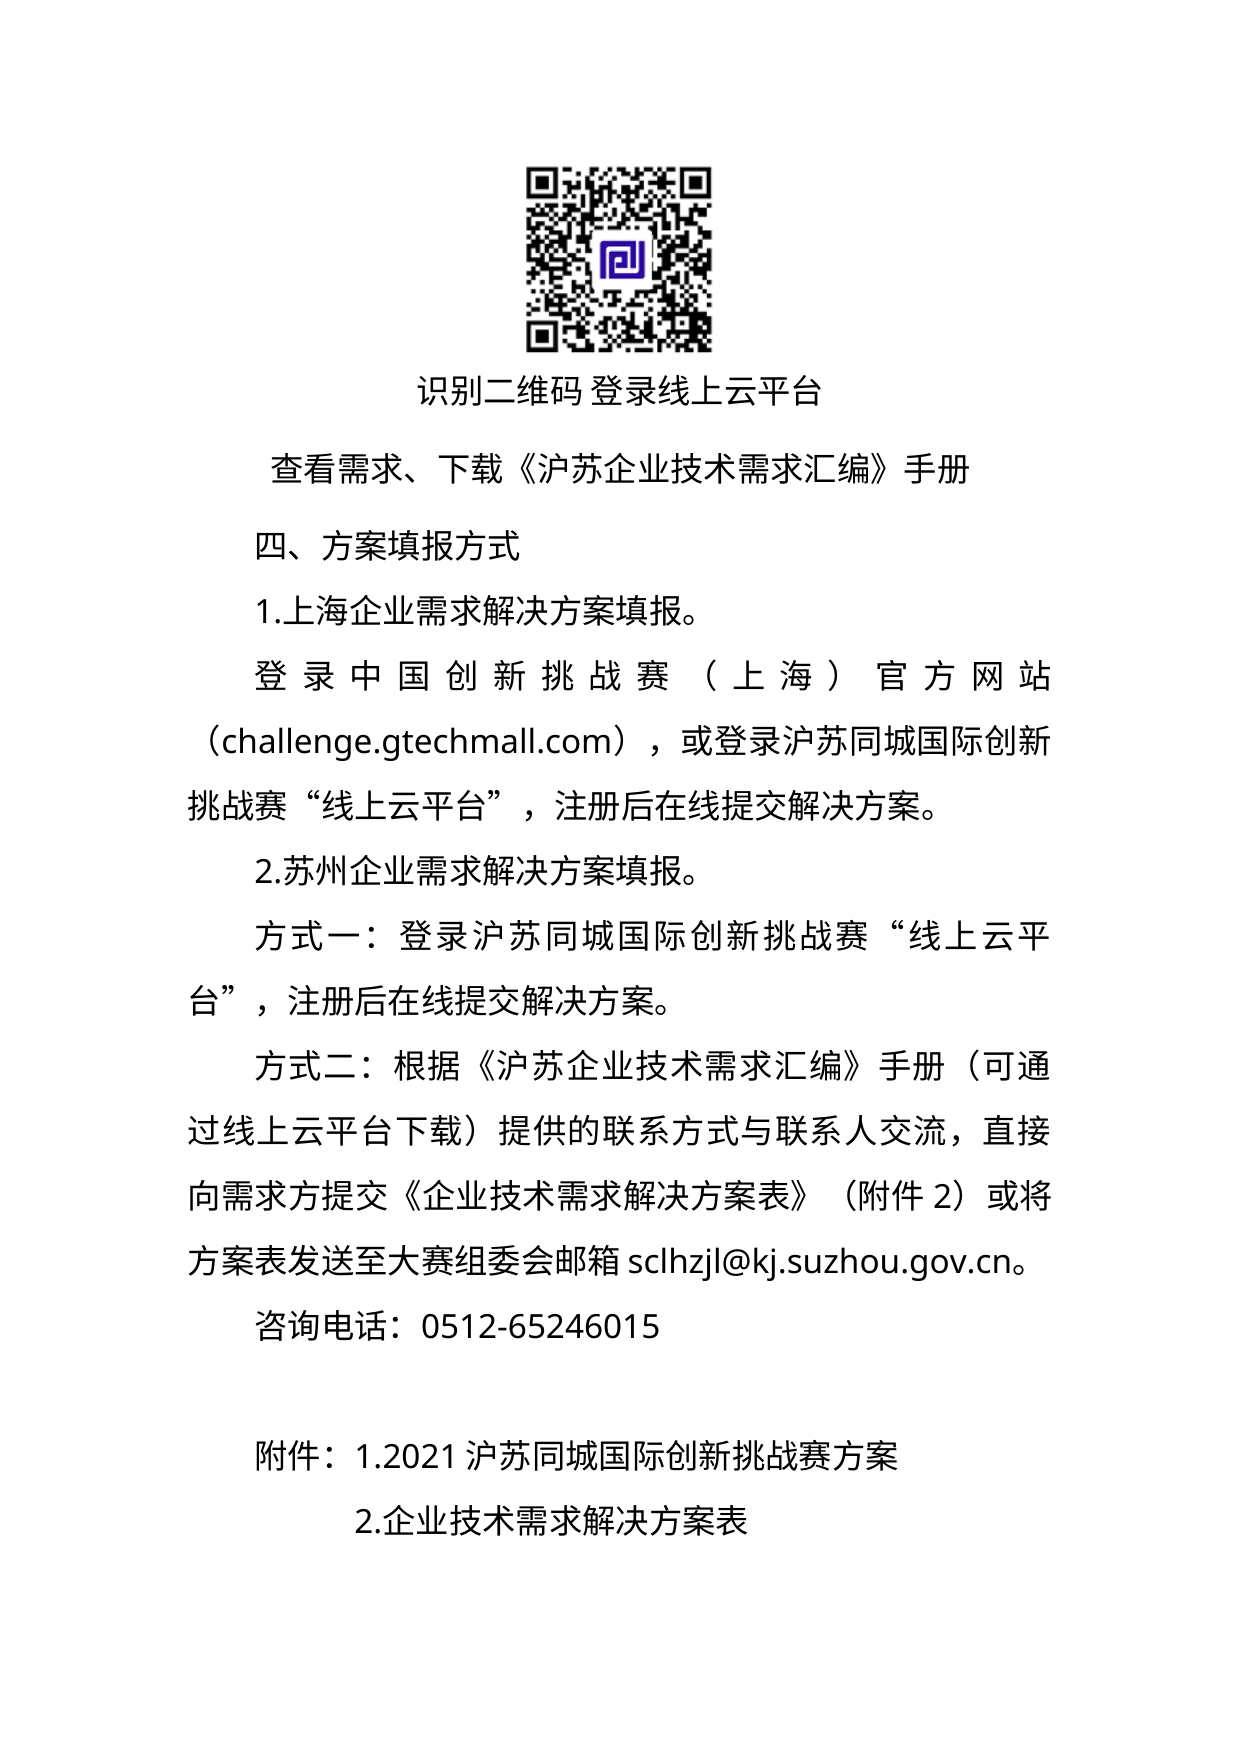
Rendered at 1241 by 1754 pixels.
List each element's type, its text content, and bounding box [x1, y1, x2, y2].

text 附件：1.2021沪苏同城国际创新挑战赛方案 [187, 1422, 1053, 1487]
list 1.上海企业需求解决方案填报。 [187, 577, 1053, 642]
text 2.企业技术需求解决方案表 [187, 1487, 1053, 1552]
list 方式二：根据《沪苏企业技术需求汇编》手册（可通过线上云平台下载）提供的联系方式与联系人交流，直接向需求方提交《企业技术需求解决方案表》（附件2）或将方案表发送至大赛组委会邮箱sclhzjl@kj.suzhou.gov.cn。 [187, 1032, 1053, 1292]
list 登录中国创新挑战赛（上海）官方网站（challenge.gtechmall.com），或登录沪苏同城国际创新挑战赛“线上云平台”，注册后在线提交解决方案。 [187, 642, 1053, 837]
text 四、方案填报方式 [187, 512, 1053, 577]
list 方式一：登录沪苏同城国际创新挑战赛“线上云平台”，注册后在线提交解决方案。 [187, 902, 1053, 1032]
text 识别二维码 登录线上云平台 [187, 357, 1053, 422]
text 咨询电话：0512-65246015 [187, 1292, 1053, 1357]
text 查看需求、下载《沪苏企业技术需求汇编》手册 [187, 434, 1053, 499]
list 2.苏州企业需求解决方案填报。 [187, 837, 1053, 902]
picture [525, 162, 715, 355]
